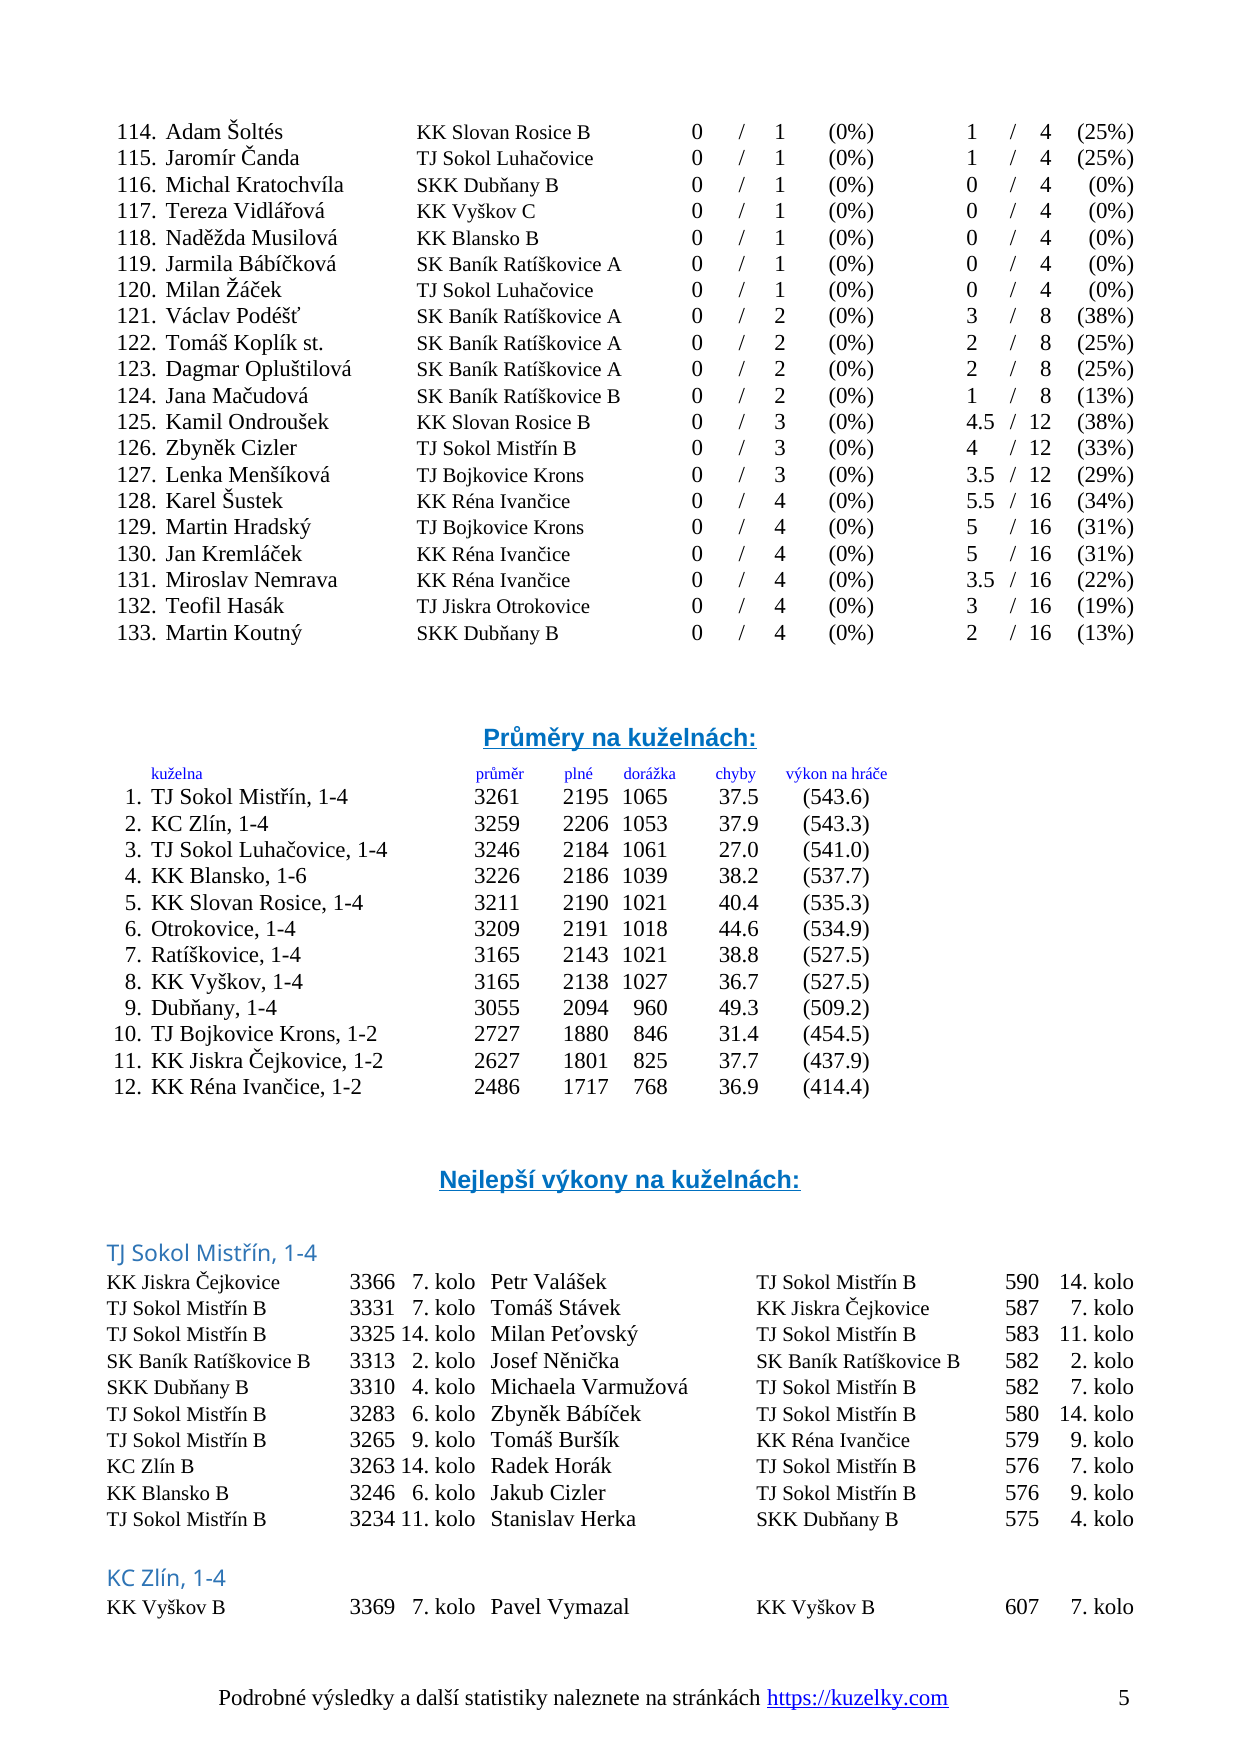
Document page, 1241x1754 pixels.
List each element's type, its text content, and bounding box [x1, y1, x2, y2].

text 1. TJ Sokol Mistřín, 1-4 3261 2195 1065 37.5 (543.6) [106, 783, 1134, 810]
text KK Blansko B 3246 6. kolo Jakub Cizler TJ Sokol Mistřín B 576 9. kolo [106, 1479, 1134, 1505]
text 126. Zbyněk Cizler TJ Sokol Mistřín B 0 / 3 (0%) 4 / 12 (33%) [106, 434, 1134, 461]
subtitle KC Zlín, 1-4 [106, 1562, 1134, 1593]
text TJ Sokol Mistřín B 3325 14. kolo Milan Peťovský TJ Sokol Mistřín B 583 11. kolo [106, 1321, 1134, 1347]
text kuželna průměr plné dorážka chyby výkon na hráče [106, 764, 1134, 783]
text 5. KK Slovan Rosice, 1-4 3211 2190 1021 40.4 (535.3) [106, 889, 1134, 915]
text 3. TJ Sokol Luhačovice, 1-4 3246 2184 1061 27.0 (541.0) [106, 836, 1134, 862]
text 122. Tomáš Koplík st. SK Baník Ratíškovice A 0 / 2 (0%) 2 / 8 (25%) [106, 329, 1134, 355]
text 11. KK Jiskra Čejkovice, 1-2 2627 1801 825 37.7 (437.9) [106, 1047, 1134, 1073]
text 114. Adam Šoltés KK Slovan Rosice B 0 / 1 (0%) 1 / 4 (25%) [106, 118, 1134, 144]
text 118. Naděžda Musilová KK Blansko B 0 / 1 (0%) 0 / 4 (0%) [106, 223, 1134, 250]
text 2. KC Zlín, 1-4 3259 2206 1053 37.9 (543.3) [106, 810, 1134, 836]
text 115. Jaromír Čanda TJ Sokol Luhačovice 0 / 1 (0%) 1 / 4 (25%) [106, 144, 1134, 171]
text SK Baník Ratíškovice B 3313 2. kolo Josef Něnička SK Baník Ratíškovice B 582 2. kolo [106, 1347, 1134, 1373]
text 4. KK Blansko, 1-6 3226 2186 1039 38.2 (537.7) [106, 862, 1134, 889]
subtitle TJ Sokol Mistřín, 1-4 [106, 1237, 1134, 1268]
text 7. Ratíškovice, 1-4 3165 2143 1021 38.8 (527.5) [106, 941, 1134, 968]
text 9. Dubňany, 1-4 3055 2094 960 49.3 (509.2) [106, 994, 1134, 1021]
text 128. Karel Šustek KK Réna Ivančice 0 / 4 (0%) 5.5 / 16 (34%) [106, 487, 1134, 513]
text 119. Jarmila Bábíčková SK Baník Ratíškovice A 0 / 1 (0%) 0 / 4 (0%) [106, 250, 1134, 276]
text 127. Lenka Menšíková TJ Bojkovice Krons 0 / 3 (0%) 3.5 / 12 (29%) [106, 461, 1134, 487]
text 8. KK Vyškov, 1-4 3165 2138 1027 36.7 (527.5) [106, 968, 1134, 994]
text 132. Teofil Hasák TJ Jiskra Otrokovice 0 / 4 (0%) 3 / 16 (19%) [106, 592, 1134, 619]
text 124. Jana Mačudová SK Baník Ratíškovice B 0 / 2 (0%) 1 / 8 (13%) [106, 382, 1134, 408]
text TJ Sokol Mistřín B 3283 6. kolo Zbyněk Bábíček TJ Sokol Mistřín B 580 14. kolo [106, 1399, 1134, 1426]
text TJ Sokol Mistřín B 3265 9. kolo Tomáš Buršík KK Réna Ivančice 579 9. kolo [106, 1426, 1134, 1452]
text 129. Martin Hradský TJ Bojkovice Krons 0 / 4 (0%) 5 / 16 (31%) [106, 513, 1134, 540]
text 125. Kamil Ondroušek KK Slovan Rosice B 0 / 3 (0%) 4.5 / 12 (38%) [106, 408, 1134, 434]
text 117. Tereza Vidlářová KK Vyškov C 0 / 1 (0%) 0 / 4 (0%) [106, 197, 1134, 223]
text TJ Sokol Mistřín B 3331 7. kolo Tomáš Stávek KK Jiskra Čejkovice 587 7. kolo [106, 1294, 1134, 1321]
text Nejlepší výkony na kuželnách: [94, 1165, 1145, 1193]
text Průměry na kuželnách: [94, 723, 1145, 752]
text SKK Dubňany B 3310 4. kolo Michaela Varmužová TJ Sokol Mistřín B 582 7. kolo [106, 1373, 1134, 1399]
text 116. Michal Kratochvíla SKK Dubňany B 0 / 1 (0%) 0 / 4 (0%) [106, 171, 1134, 197]
text 120. Milan Žáček TJ Sokol Luhačovice 0 / 1 (0%) 0 / 4 (0%) [106, 276, 1134, 303]
text KC Zlín B 3263 14. kolo Radek Horák TJ Sokol Mistřín B 576 7. kolo [106, 1452, 1134, 1479]
text KK Jiskra Čejkovice 3366 7. kolo Petr Valášek TJ Sokol Mistřín B 590 14. kolo [106, 1268, 1134, 1294]
text 6. Otrokovice, 1-4 3209 2191 1018 44.6 (534.9) [106, 915, 1134, 941]
text 121. Václav Podéšť SK Baník Ratíškovice A 0 / 2 (0%) 3 / 8 (38%) [106, 303, 1134, 329]
text 10. TJ Bojkovice Krons, 1-2 2727 1880 846 31.4 (454.5) [106, 1021, 1134, 1047]
text 12. KK Réna Ivančice, 1-2 2486 1717 768 36.9 (414.4) [106, 1073, 1134, 1099]
text TJ Sokol Mistřín B 3234 11. kolo Stanislav Herka SKK Dubňany B 575 4. kolo [106, 1505, 1134, 1531]
text 130. Jan Kremláček KK Réna Ivančice 0 / 4 (0%) 5 / 16 (31%) [106, 540, 1134, 566]
text 133. Martin Koutný SKK Dubňany B 0 / 4 (0%) 2 / 16 (13%) [106, 619, 1134, 645]
text 123. Dagmar Opluštilová SK Baník Ratíškovice A 0 / 2 (0%) 2 / 8 (25%) [106, 355, 1134, 382]
text KK Vyškov B 3369 7. kolo Pavel Vymazal KK Vyškov B 607 7. kolo [106, 1593, 1134, 1619]
text 131. Miroslav Nemrava KK Réna Ivančice 0 / 4 (0%) 3.5 / 16 (22%) [106, 566, 1134, 592]
